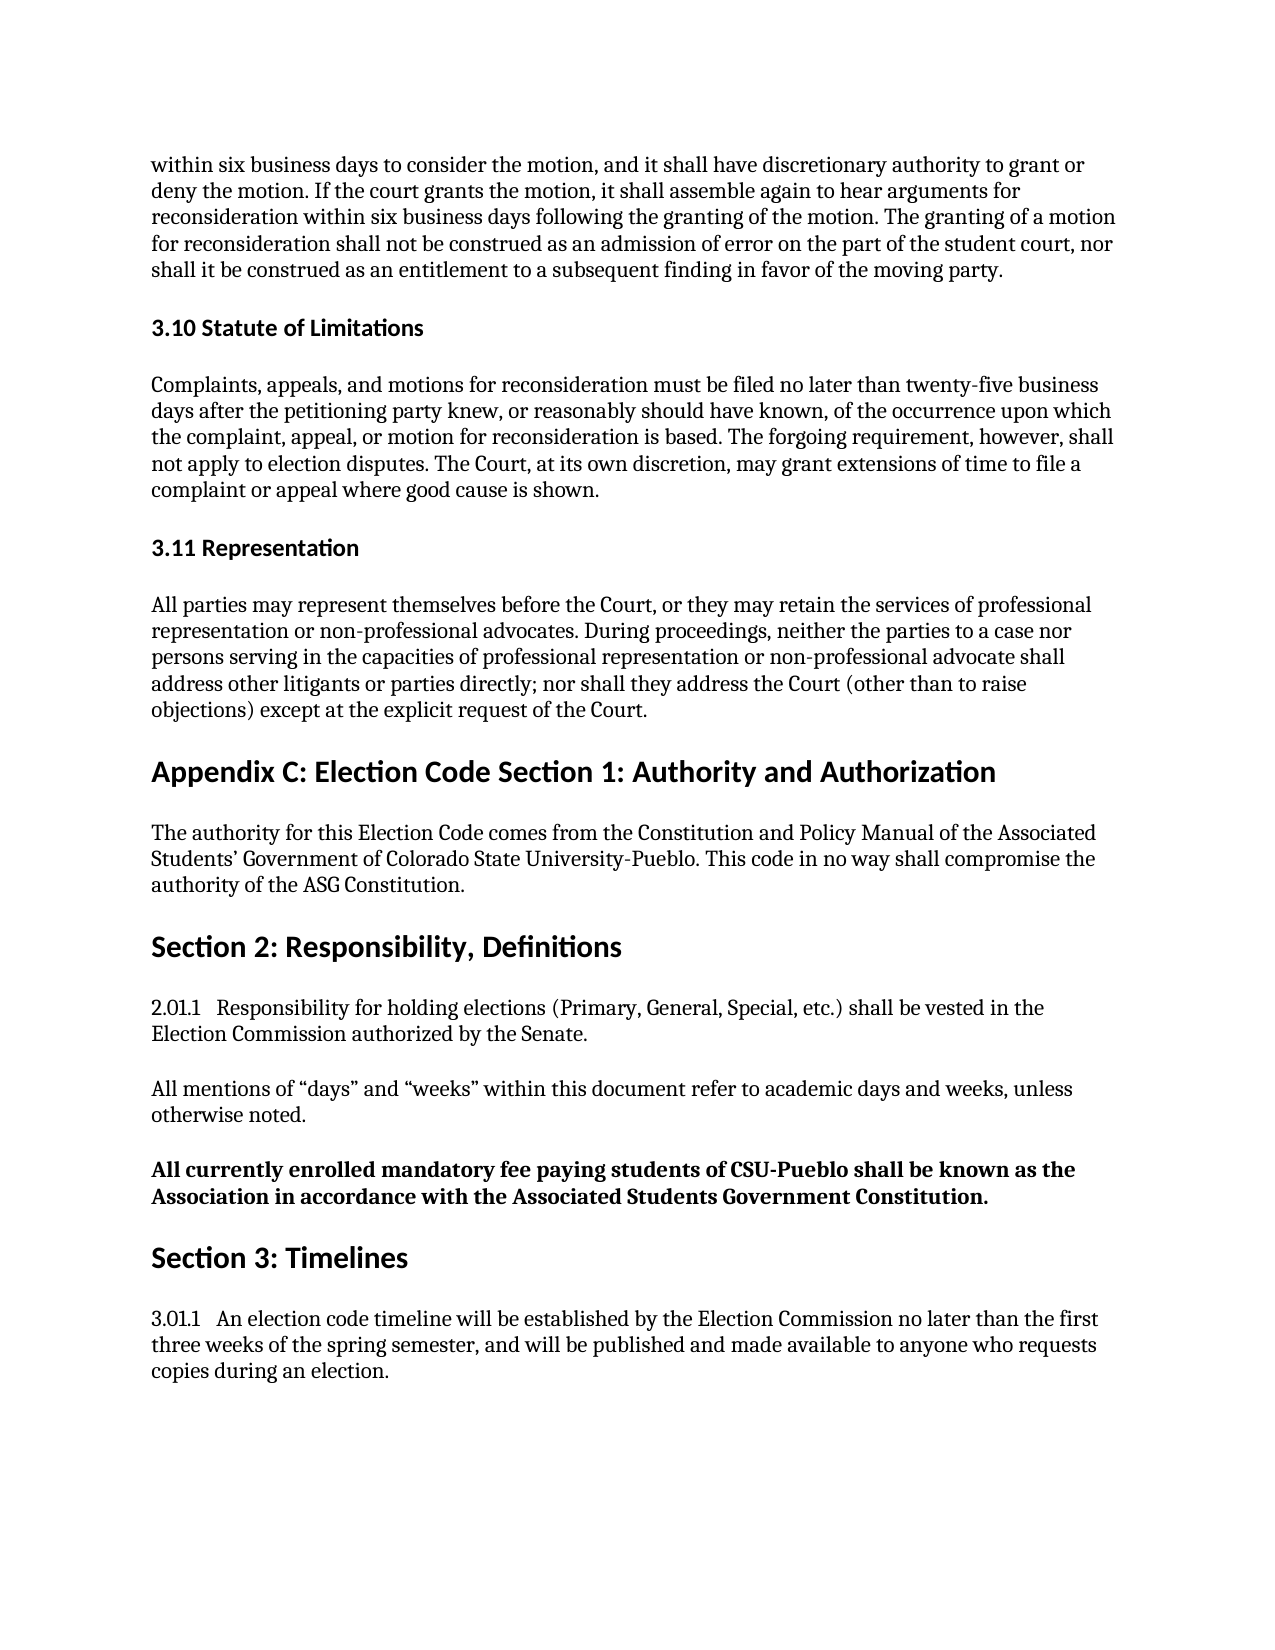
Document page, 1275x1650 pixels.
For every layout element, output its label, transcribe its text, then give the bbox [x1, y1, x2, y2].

subtitle Section 2: Responsibility, Definitions [151, 927, 1244, 965]
subtitle 3.10 Statute of Limitations [151, 312, 1244, 342]
list An election code timeline will be established by the Election Commission no later than the first three weeks of the spring semester, and will be published and made available to anyone who requests copies during an election. [151, 1306, 1101, 1385]
subtitle 3.11 Representation [151, 532, 1244, 562]
subtitle Appendix C: Election Code Section 1: Authority and Authorization [151, 752, 1244, 790]
text All currently enrolled mandatory fee paying students of CSU-Pueblo shall be known as the Association in accordance with the Associated Students Government Constitution. [151, 1157, 1121, 1210]
text All mentions of “days” and “weeks” within this document refer to academic days and weeks, unless otherwise noted. [151, 1076, 1121, 1128]
text The authority for this Election Code comes from the Constitution and Policy Manual of the Associated Students’ Government of Colorado State University-Pueblo. This code in no way shall compromise the authority of the ASG Constitution. [151, 819, 1121, 898]
text Complaints, appeals, and motions for reconsideration must be filed no later than twenty-five business days after the petitioning party knew, or reasonably should have known, of the occurrence upon which the complaint, appeal, or motion for reconsideration is based. The forgoing requirement, however, shall not apply to election disputes. The Court, at its own discretion, may grant extensions of time to file a complaint or appeal where good cause is shown. [151, 371, 1125, 503]
text within six business days to consider the motion, and it shall have discretionary authority to grant or deny the motion. If the court grants the motion, it shall assemble again to hear arguments for reconsideration within six business days following the granting of the motion. The granting of a motion for reconsideration shall not be construed as an admission of error on the part of the student court, nor shall it be construed as an entitlement to a subsequent finding in favor of the moving party. [151, 151, 1125, 283]
text All parties may represent themselves before the Court, or they may retain the services of professional representation or non-professional advocates. During proceedings, neither the parties to a case nor persons serving in the capacities of professional representation or non-professional advocate shall address other litigants or parties directly; nor shall they address the Court (other than to raise objections) except at the explicit request of the Court. [151, 591, 1121, 723]
list Responsibility for holding elections (Primary, General, Special, etc.) shall be vested in the Election Commission authorized by the Senate. [151, 994, 1083, 1047]
subtitle Section 3: Timelines [151, 1239, 1244, 1277]
